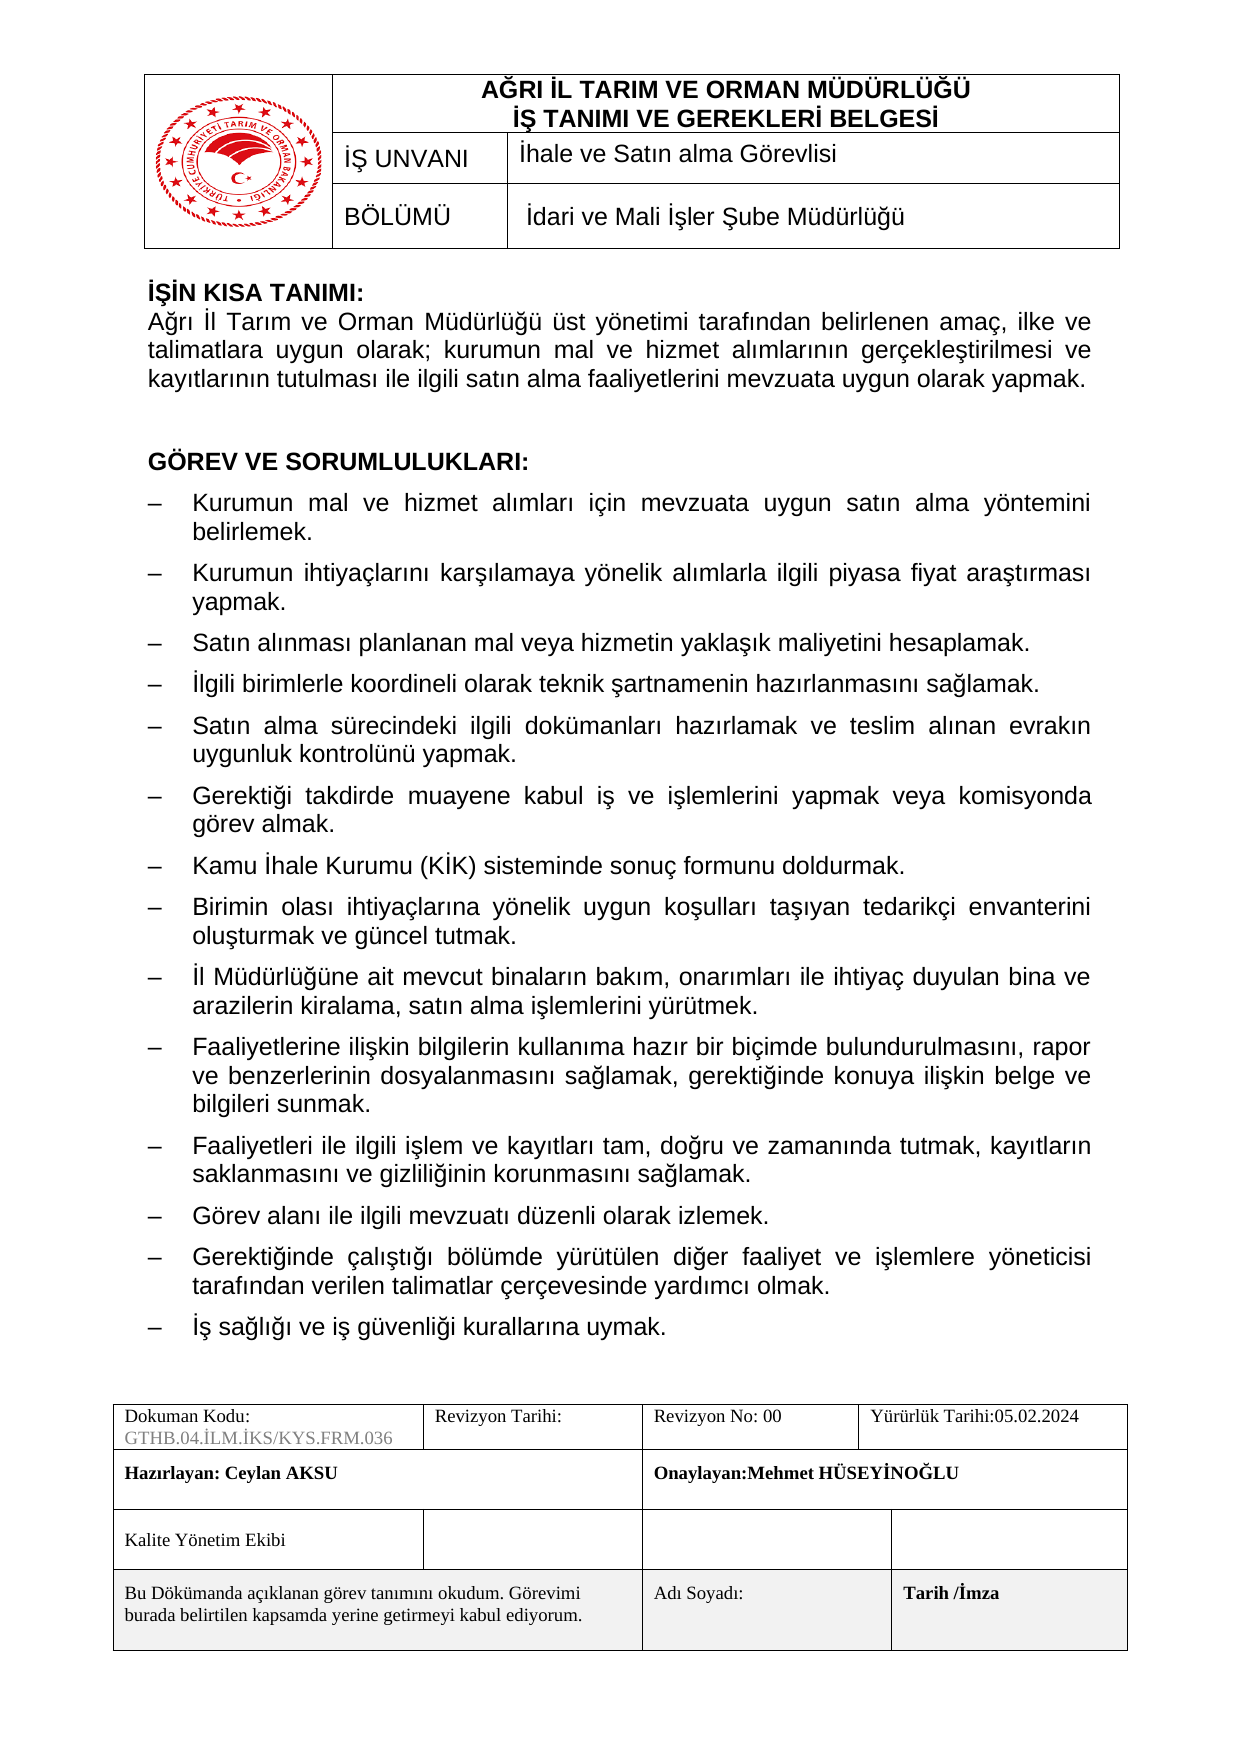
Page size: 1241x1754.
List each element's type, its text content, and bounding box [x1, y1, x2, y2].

text Ağrı İl Tarım ve Orman Müdürlüğü üst yönetimi tarafından belirlenen amaç, ilke ve talimatlara uygun olarak; kurumun mal ve hizmet alımlarının gerçekleştirilmesi ve kayıtlarının tutulması ile ilgili satın alma faaliyetlerini mevzuata uygun olarak yapmak. [148, 307, 1093, 393]
list Kurumun ihtiyaçlarını karşılamaya yönelik alımlarla ilgili piyasa fiyat araştırması yapmak. [148, 558, 1093, 616]
list Kamu İhale Kurumu (KİK) sisteminde sonuç formunu doldurmak. [148, 851, 1093, 879]
list İlgili birimlerle koordineli olarak teknik şartnamenin hazırlanmasını sağlamak. [148, 669, 1093, 698]
picture [155, 96, 322, 227]
text GÖREV VE SORUMLULUKLARI: [148, 447, 1093, 476]
list Faaliyetleri ile ilgili işlem ve kayıtları tam, doğru ve zamanında tutmak, kayıtların saklanmasını ve gizliliğinin korunmasını sağlamak. [148, 1131, 1093, 1188]
list Kurumun mal ve hizmet alımları için mevzuata uygun satın alma yöntemini belirlemek. [148, 488, 1093, 546]
list Faaliyetlerine ilişkin bilgilerin kullanıma hazır bir biçimde bulundurulmasını, rapor ve benzerlerinin dosyalanmasını sağlamak, gerektiğinde konuya ilişkin belge ve bilgileri sunmak. [148, 1032, 1093, 1118]
list Satın alınması planlanan mal veya hizmetin yaklaşık maliyetini hesaplamak. [148, 628, 1093, 657]
list Görev alanı ile ilgili mevzuatı düzenli olarak izlemek. [148, 1201, 1093, 1229]
text İŞİN KISA TANIMI: [148, 278, 1093, 307]
list Gerektiğinde çalıştığı bölümde yürütülen diğer faaliyet ve işlemlere yöneticisi tarafından verilen talimatlar çerçevesinde yardımcı olmak. [148, 1242, 1093, 1299]
list Satın alma sürecindeki ilgili dokümanları hazırlamak ve teslim alınan evrakın uygunluk kontrolünü yapmak. [148, 711, 1093, 768]
list İş sağlığı ve iş güvenliği kurallarına uymak. [148, 1312, 1093, 1341]
list Gerektiği takdirde muayene kabul iş ve işlemlerini yapmak veya komisyonda görev almak. [148, 781, 1093, 838]
list Birimin olası ihtiyaçlarına yönelik uygun koşulları taşıyan tedarikçi envanterini oluşturmak ve güncel tutmak. [148, 892, 1093, 949]
list İl Müdürlüğüne ait mevcut binaların bakım, onarımları ile ihtiyaç duyulan bina ve arazilerin kiralama, satın alma işlemlerini yürütmek. [148, 962, 1093, 1019]
